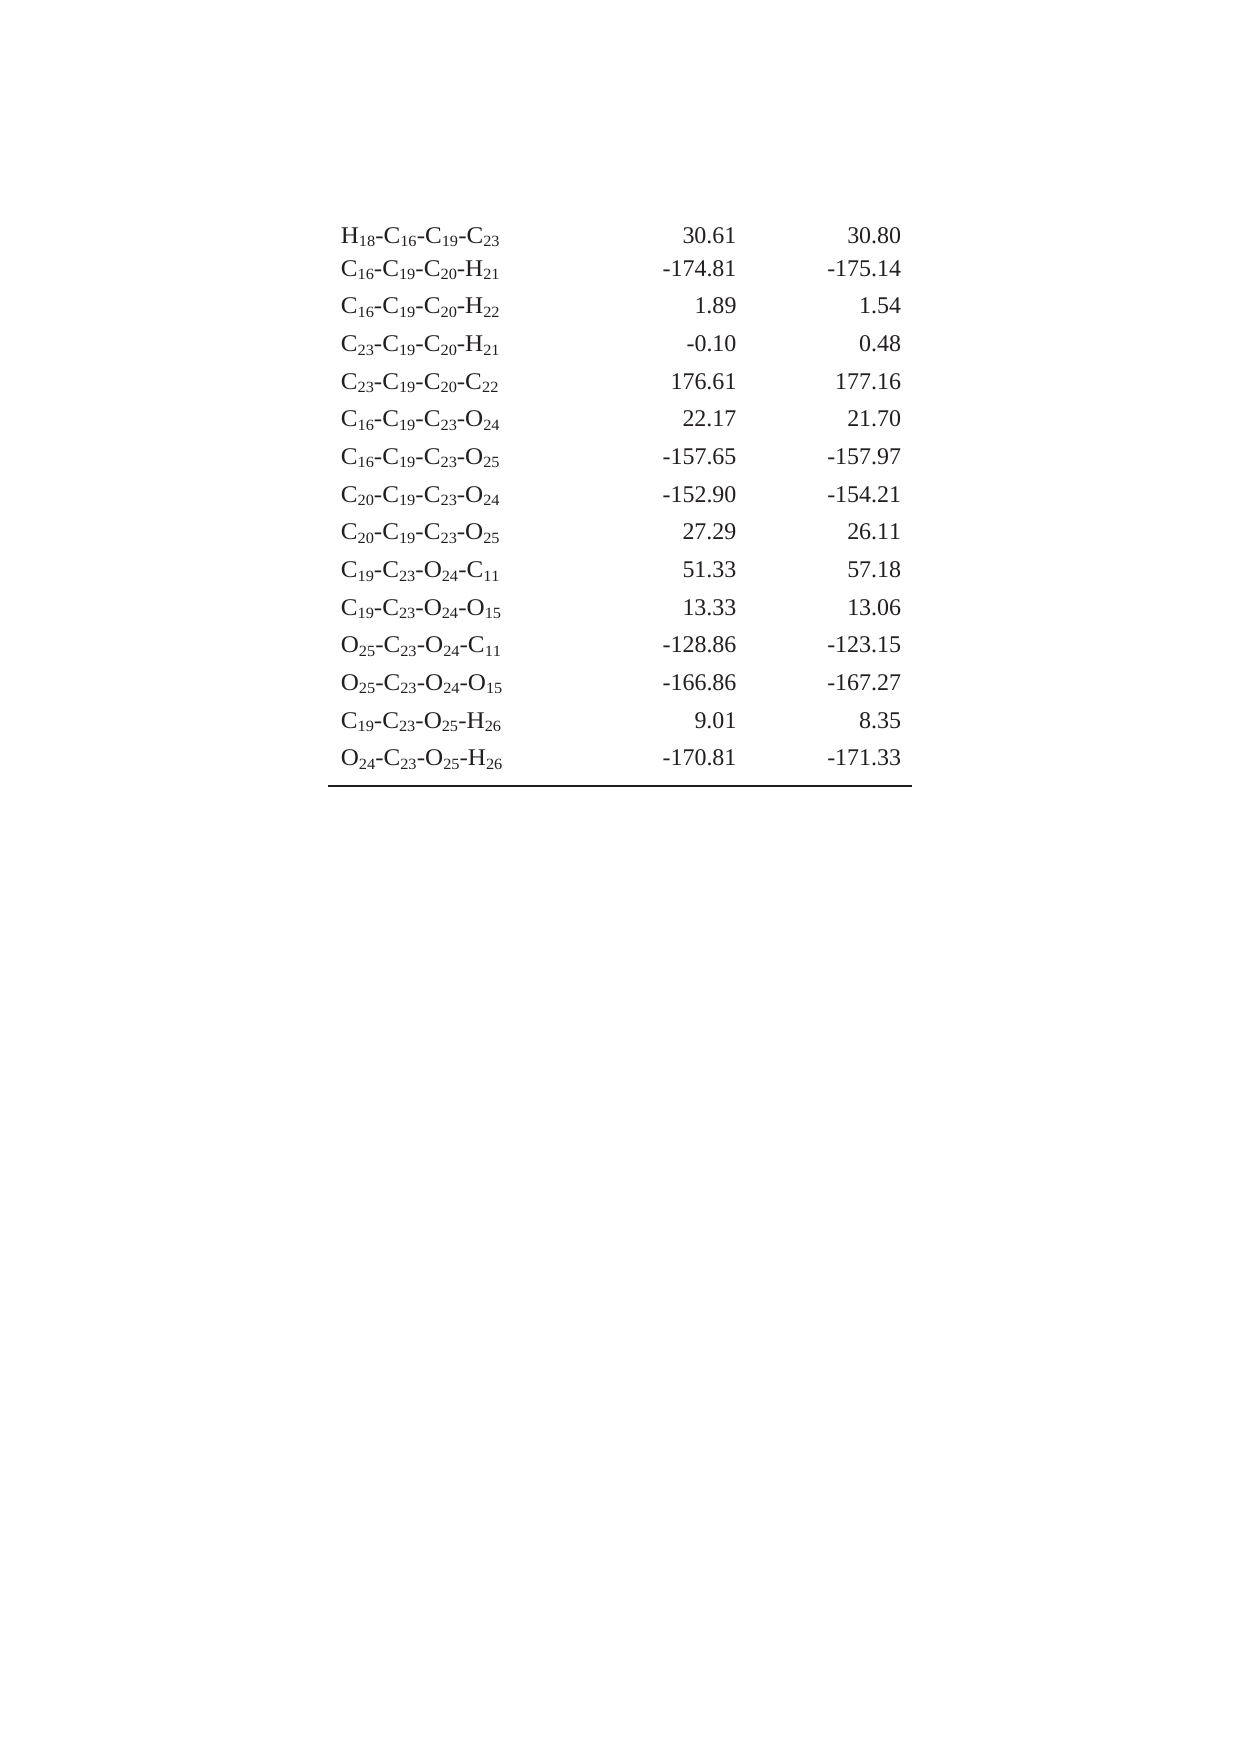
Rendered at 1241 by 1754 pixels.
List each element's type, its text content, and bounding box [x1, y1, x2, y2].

table_cell -175.14 [781, 254, 912, 291]
table_cell 0.48 [781, 329, 912, 367]
table_cell 26.11 [781, 518, 912, 555]
table_cell O24-C23-O25-H26 [328, 743, 580, 785]
table_cell 9.01 [580, 706, 781, 743]
table_cell O25-C23-O24-O15 [328, 668, 580, 706]
table_cell 13.06 [781, 593, 912, 630]
table_cell 8.35 [781, 706, 912, 743]
table_cell -0.10 [580, 329, 781, 367]
table_cell -154.21 [781, 480, 912, 517]
table_cell C16-C19-C20-H21 [328, 254, 580, 291]
table_cell 57.18 [781, 555, 912, 593]
table_cell C20-C19-C23-O25 [328, 518, 580, 555]
table_cell -157.65 [580, 442, 781, 479]
table_cell C16-C19-C23-O24 [328, 404, 580, 442]
table_cell -167.27 [781, 668, 912, 706]
table_cell 51.33 [580, 555, 781, 593]
table_cell 21.70 [781, 404, 912, 442]
table_cell -128.86 [580, 630, 781, 668]
table_cell C19-C23-O25-H26 [328, 706, 580, 743]
table_cell C20-C19-C23-O24 [328, 480, 580, 517]
table_cell 13.33 [580, 593, 781, 630]
table_header 30.61 [580, 221, 781, 254]
table_cell -174.81 [580, 254, 781, 291]
table_cell 22.17 [580, 404, 781, 442]
table_cell -157.97 [781, 442, 912, 479]
table_header 30.80 [781, 221, 912, 254]
table_cell -123.15 [781, 630, 912, 668]
table_cell C23-C19-C20-C22 [328, 367, 580, 404]
table_cell -171.33 [781, 743, 912, 785]
table_cell -170.81 [580, 743, 781, 785]
table_cell C19-C23-O24-O15 [328, 593, 580, 630]
table_cell C19-C23-O24-C11 [328, 555, 580, 593]
table_cell 176.61 [580, 367, 781, 404]
table_header H18-C16-C19-C23 [328, 221, 580, 254]
table_cell C16-C19-C20-H22 [328, 291, 580, 329]
table_cell C16-C19-C23-O25 [328, 442, 580, 479]
table_cell -152.90 [580, 480, 781, 517]
table_cell 27.29 [580, 518, 781, 555]
table_cell C23-C19-C20-H21 [328, 329, 580, 367]
table_cell 1.89 [580, 291, 781, 329]
table_cell -166.86 [580, 668, 781, 706]
table_cell O25-C23-O24-C11 [328, 630, 580, 668]
table_cell 177.16 [781, 367, 912, 404]
table_cell 1.54 [781, 291, 912, 329]
